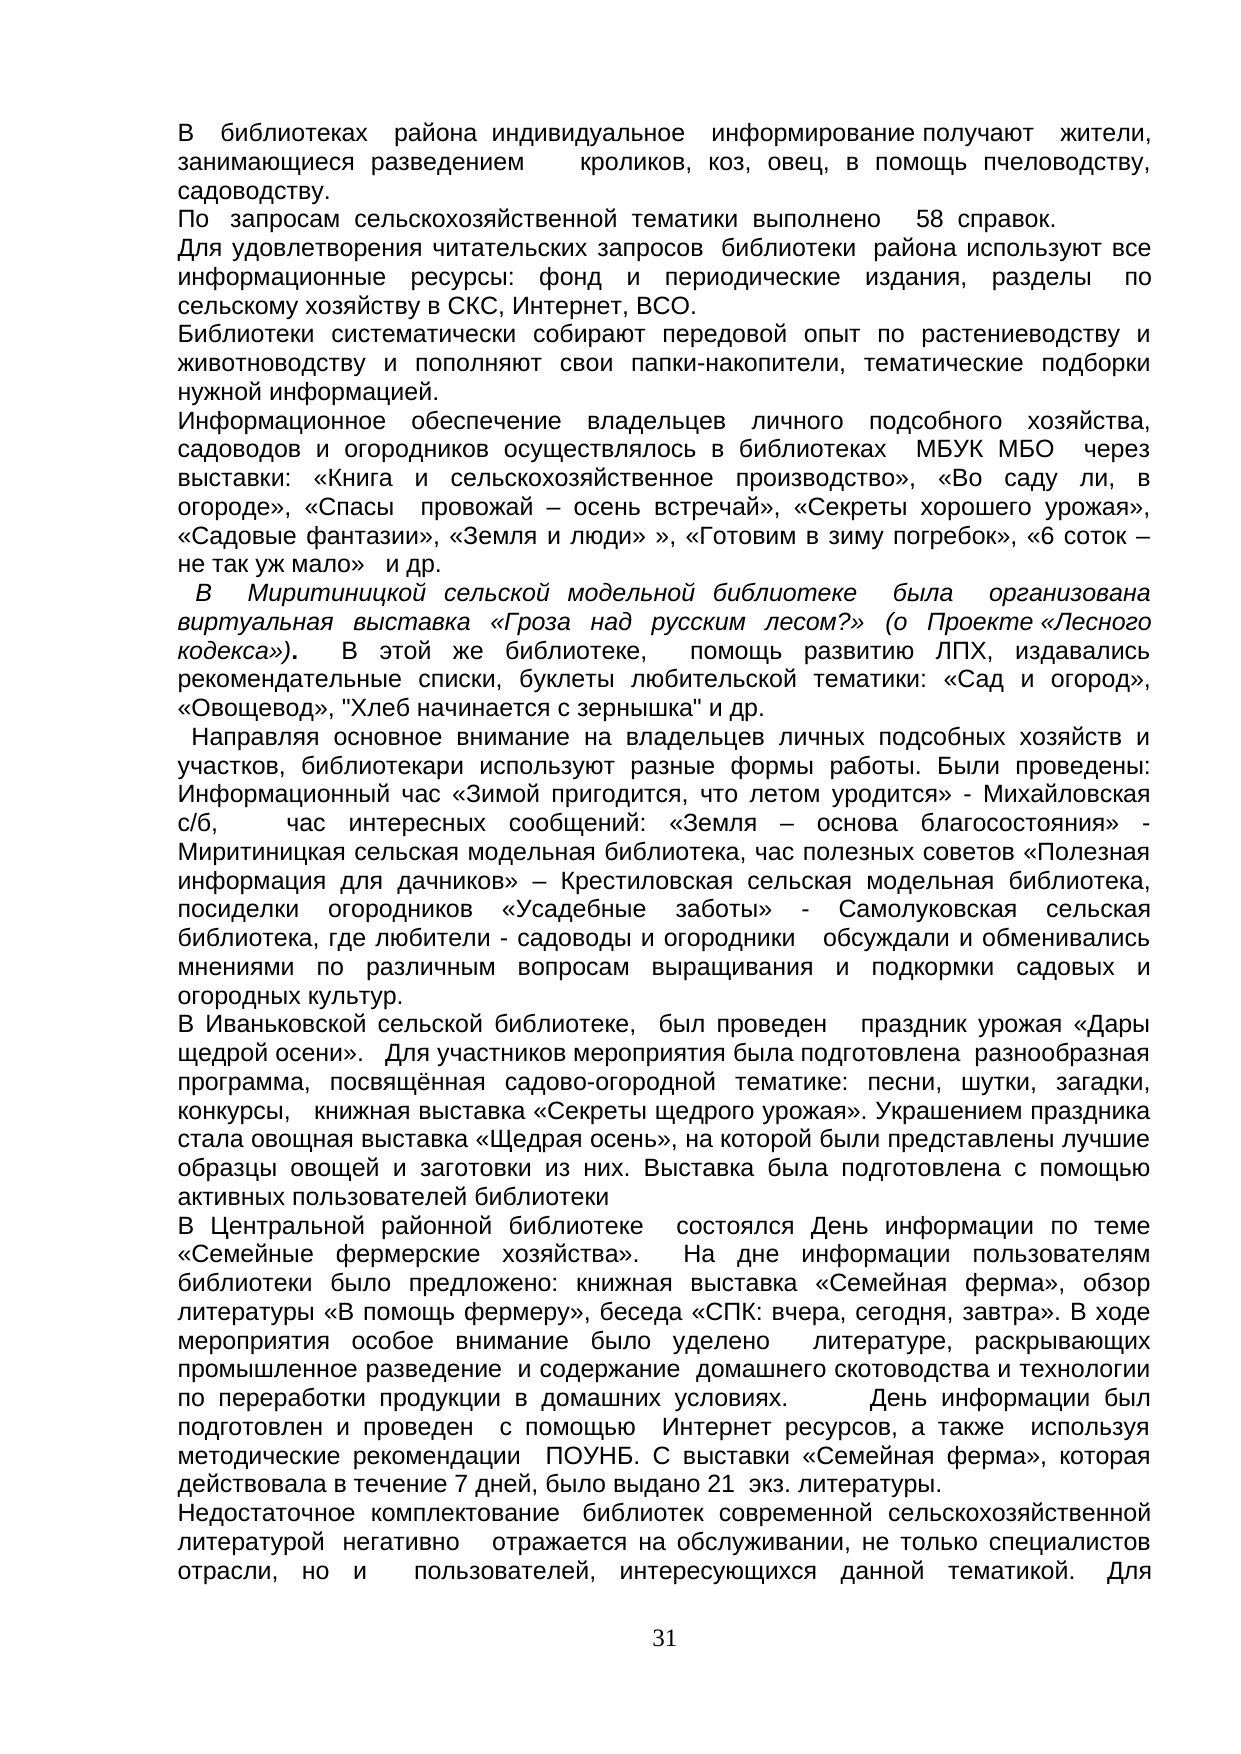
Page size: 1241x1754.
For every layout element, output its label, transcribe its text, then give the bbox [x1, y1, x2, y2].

text В Миритиницкой сельской модельной библиотеке была организована виртуальная выставка «Гроза над русским лесом?» (о Проекте «Лесного кодекса»). В этой же библиотеке, помощь развитию ЛПХ, издавались рекомендательные списки, буклеты любительской тематики: «Сад и огород», «Овощевод», "Хлеб начинается с зернышка" и др. [177, 578, 1152, 722]
text Библиотеки систематически собирают передовой опыт по растениеводству и животноводству и пополняют свои папки-накопители, тематические подборки нужной информацией. [177, 319, 1152, 406]
text По запросам сельскохозяйственной тематики выполнено 58 справок. [177, 204, 1152, 233]
text В Иваньковской сельской библиотеке, был проведен праздник урожая «Дары щедрой осени». Для участников мероприятия была подготовлена разнообразная программа, посвящённая садово-огородной тематике: песни, шутки, загадки, конкурсы, книжная выставка «Секреты щедрого урожая». Украшением праздника стала овощная выставка «Щедрая осень», на которой были представлены лучшие образцы овощей и заготовки из них. Выставка была подготовлена с помощью активных пользователей библиотеки [177, 1009, 1152, 1211]
text Для удовлетворения читательских запросов библиотеки района используют все информационные ресурсы: фонд и периодические издания, разделы по сельскому хозяйству в СКС, Интернет, ВСО. [177, 233, 1152, 319]
text В библиотеках района индивидуальное информирование получают жители, занимающиеся разведением кроликов, коз, овец, в помощь пчеловодству, садоводству. [177, 118, 1152, 204]
text Направляя основное внимание на владельцев личных подсобных хозяйств и участков, библиотекари используют разные формы работы. Были проведены: Информационный час «Зимой пригодится, что летом уродится» - Михайловская с/б, час интересных сообщений: «Земля – основа благосостояния» - Миритиницкая сельская модельная библиотека, час полезных советов «Полезная информация для дачников» – Крестиловская сельская модельная библиотека, посиделки огородников «Усадебные заботы» - Самолуковская сельская библиотека, где любители - садоводы и огородники обсуждали и обменивались мнениями по различным вопросам выращивания и подкормки садовых и огородных культур. [177, 722, 1152, 1009]
text Информационное обеспечение владельцев личного подсобного хозяйства, садоводов и огородников осуществлялось в библиотеках МБУК МБО через выставки: «Книга и сельскохозяйственное производство», «Во саду ли, в огороде», «Спасы провожай – осень встречай», «Секреты хорошего урожая», «Садовые фантазии», «Земля и люди» », «Готовим в зиму погребок», «6 соток – не так уж мало» и др. [177, 406, 1152, 578]
text В Центральной районной библиотеке состоялся День информации по теме «Семейные фермерские хозяйства». На дне информации пользователям библиотеки было предложено: книжная выставка «Семейная ферма», обзор литературы «В помощь фермеру», беседа «СПК: вчера, сегодня, завтра». В ходе мероприятия особое внимание было уделено литературе, раскрывающих промышленное разведение и содержание домашнего скотоводства и технологии по переработки продукции в домашних условиях. День информации был подготовлен и проведен с помощью Интернет ресурсов, а также используя методические рекомендации ПОУНБ. С выставки «Семейная ферма», которая действовала в течение 7 дней, было выдано 21 экз. литературы. [177, 1211, 1152, 1498]
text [177, 1498, 1152, 1584]
